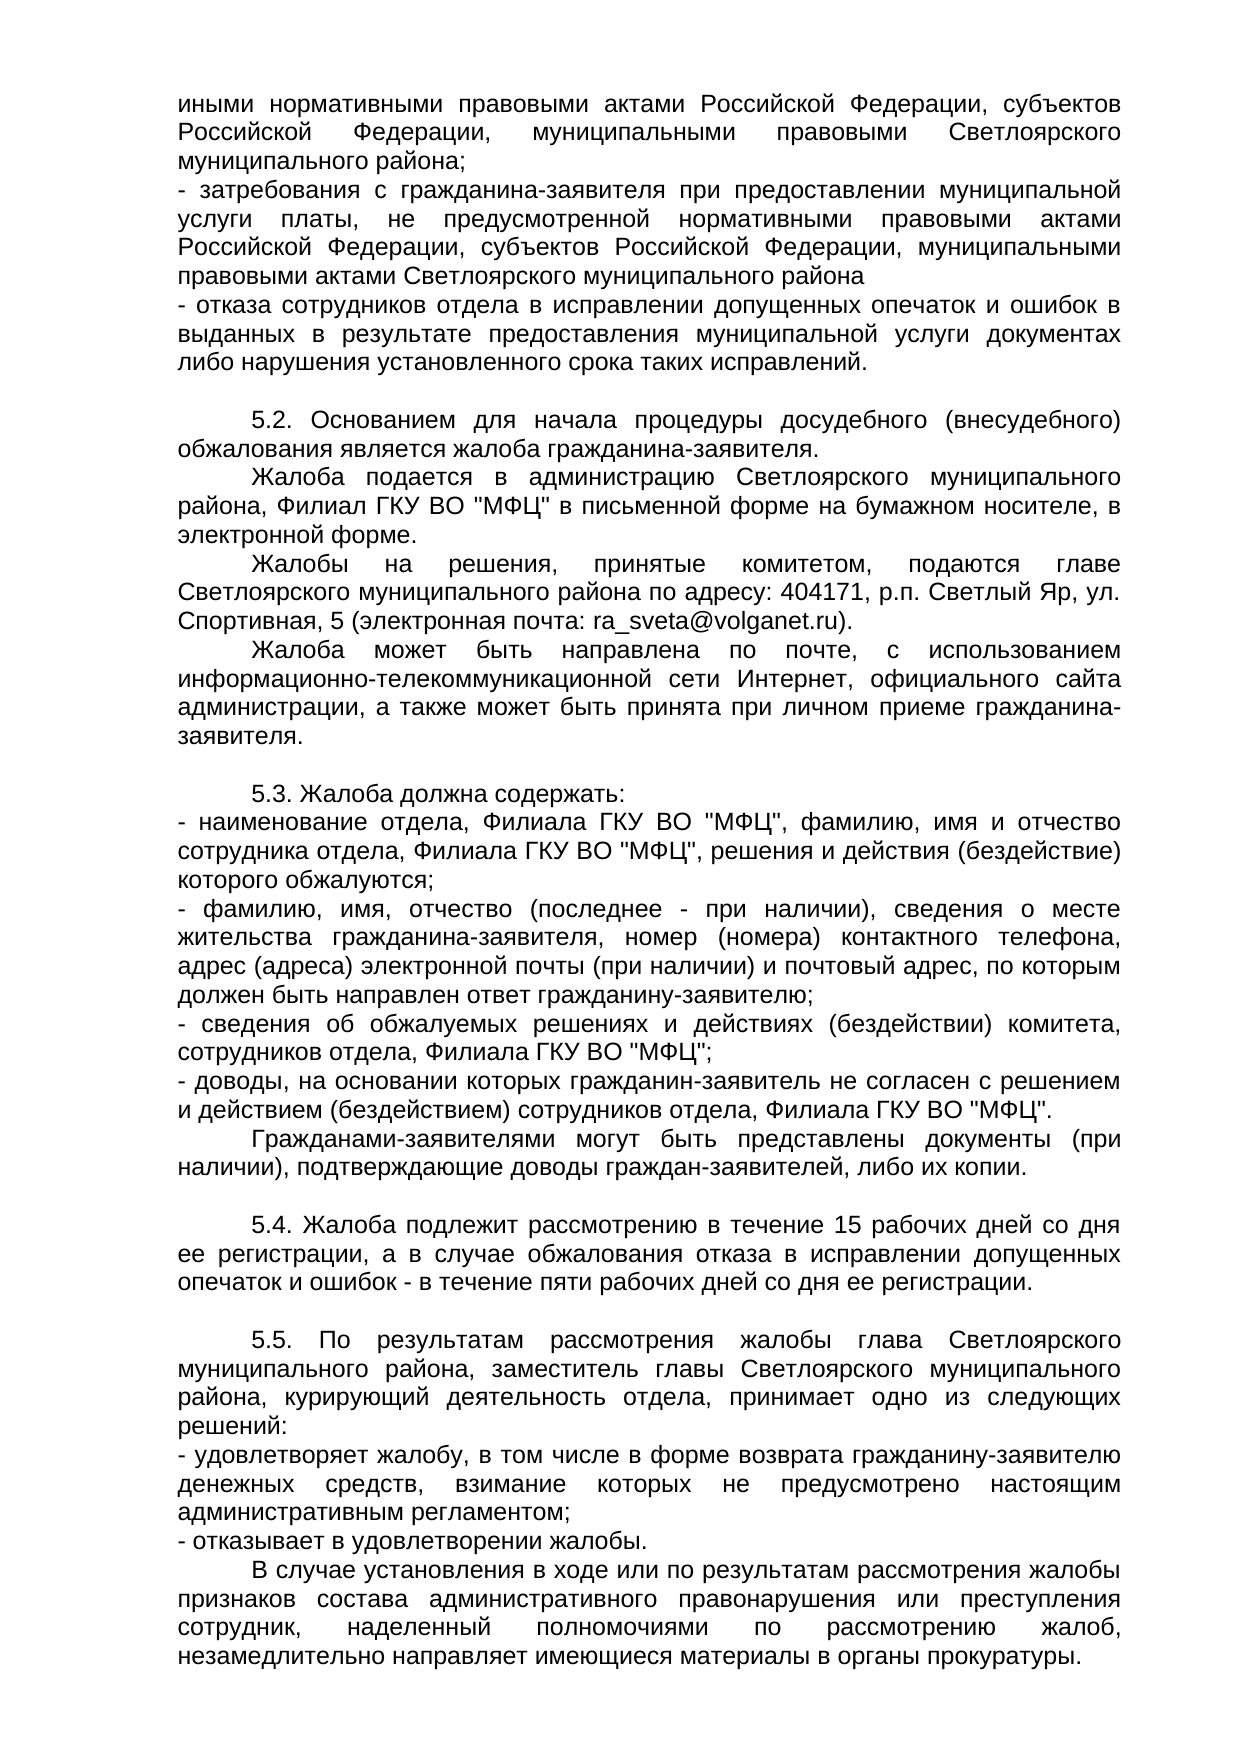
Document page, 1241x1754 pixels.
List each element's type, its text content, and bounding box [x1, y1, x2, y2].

text - отказа сотрудников отдела в исправлении допущенных опечаток и ошибок в выданных в результате предоставления муниципальной услуги документах либо нарушения установленного срока таких исправлений. [177, 290, 1122, 376]
text Гражданами-заявителями могут быть представлены документы (при наличии), подтверждающие доводы граждан-заявителей, либо их копии. [177, 1124, 1122, 1181]
text 5.5. По результатам рассмотрения жалобы глава Светлоярского муниципального района, заместитель главы Светлоярского муниципального района, курирующий деятельность отдела, принимает одно из следующих решений: [177, 1325, 1122, 1440]
text - отказывает в удовлетворении жалобы. [177, 1526, 1122, 1555]
text 5.3. Жалоба должна содержать: [177, 779, 1122, 807]
text - сведения об обжалуемых решениях и действиях (бездействии) комитета, сотрудников отдела, Филиала ГКУ ВО "МФЦ"; [177, 1009, 1122, 1066]
text 5.4. Жалоба подлежит рассмотрению в течение 15 рабочих дней со дня ее регистрации, а в случае обжалования отказа в исправлении допущенных опечаток и ошибок - в течение пяти рабочих дней со дня ее регистрации. [177, 1210, 1122, 1296]
text - наименование отдела, Филиала ГКУ ВО "МФЦ", фамилию, имя и отчество сотрудника отдела, Филиала ГКУ ВО "МФЦ", решения и действия (бездействие) которого обжалуются; [177, 807, 1122, 894]
text - фамилию, имя, отчество (последнее - при наличии), сведения о месте жительства гражданина-заявителя, номер (номера) контактного телефона, адрес (адреса) электронной почты (при наличии) и почтовый адрес, по которым должен быть направлен ответ гражданину-заявителю; [177, 894, 1122, 1009]
text - удовлетворяет жалобу, в том числе в форме возврата гражданину-заявителю денежных средств, взимание которых не предусмотрено настоящим административным регламентом; [177, 1440, 1122, 1526]
text 5.2. Основанием для начала процедуры досудебного (внесудебного) обжалования является жалоба гражданина-заявителя. [177, 405, 1122, 462]
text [177, 89, 1122, 175]
text Жалоба может быть направлена по почте, с использованием информационно-телекоммуникационной сети Интернет, официального сайта администрации, а также может быть принята при личном приеме гражданина-заявителя. [177, 635, 1122, 750]
text Жалобы на решения, принятые комитетом, подаются главе Светлоярского муниципального района по адресу: 404171, р.п. Светлый Яр, ул. Спортивная, 5 (электронная почта: ra_sveta@volganet.ru). [177, 549, 1122, 635]
text - доводы, на основании которых гражданин-заявитель не согласен с решением и действием (бездействием) сотрудников отдела, Филиала ГКУ ВО "МФЦ". [177, 1066, 1122, 1124]
text Жалоба подается в администрацию Светлоярского муниципального района, Филиал ГКУ ВО "МФЦ" в письменной форме на бумажном носителе, в электронной форме. [177, 462, 1122, 549]
text В случае установления в ходе или по результатам рассмотрения жалобы признаков состава административного правонарушения или преступления сотрудник, наделенный полномочиями по рассмотрению жалоб, незамедлительно направляет имеющиеся материалы в органы прокуратуры. [177, 1555, 1122, 1670]
text - затребования с гражданина-заявителя при предоставлении муниципальной услуги платы, не предусмотренной нормативными правовыми актами Российской Федерации, субъектов Российской Федерации, муниципальными правовыми актами Светлоярского муниципального района [177, 175, 1122, 290]
